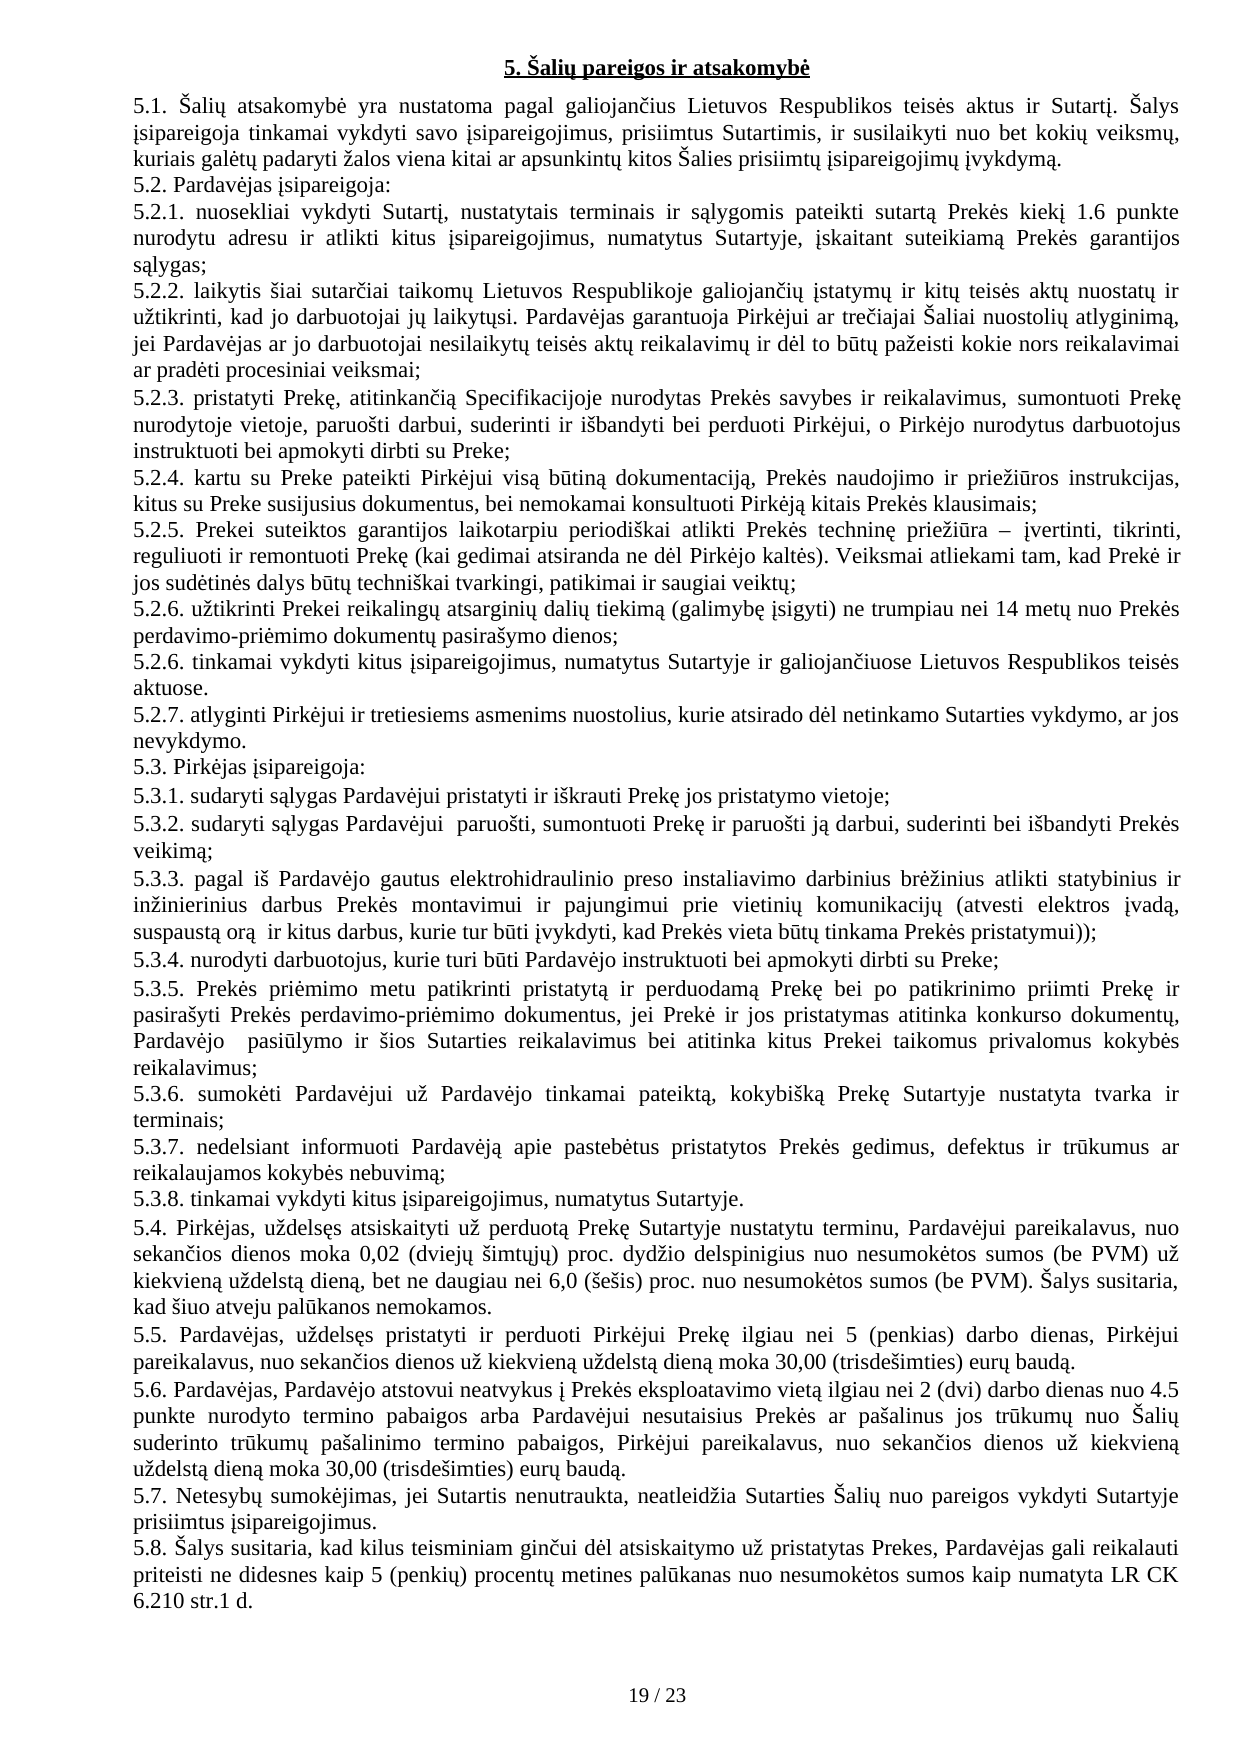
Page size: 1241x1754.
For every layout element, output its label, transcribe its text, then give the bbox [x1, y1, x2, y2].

text 5.2.6. tinkamai vykdyti kitus įsipareigojimus, numatytus Sutartyje ir galiojančiuose Lietuvos Respublikos teisės aktuose. [133, 648, 1181, 701]
text 5.5. Pardavėjas, uždelsęs pristatyti ir perduoti Pirkėjui Prekę ilgiau nei 5 (penkias) darbo dienas, Pirkėjui pareikalavus, nuo sekančios dienos už kiekvieną uždelstą dieną moka 30,00 (trisdešimties) eurų baudą. [133, 1321, 1181, 1374]
text 5.2.2. laikytis šiai sutarčiai taikomų Lietuvos Respublikoje galiojančių įstatymų ir kitų teisės aktų nuostatų ir užtikrinti, kad jo darbuotojai jų laikytųsi. Pardavėjas garantuoja Pirkėjui ar trečiajai Šaliai nuostolių atlyginimą, jei Pardavėjas ar jo darbuotojai nesilaikytų teisės aktų reikalavimų ir dėl to būtų pažeisti kokie nors reikalavimai ar pradėti procesiniai veiksmai; [133, 277, 1181, 382]
text 5.8. Šalys susitaria, kad kilus teisminiam ginčui dėl atsiskaitymo už pristatytas Prekes, Pardavėjas gali reikalauti priteisti ne didesnes kaip 5 (penkių) procentų metines palūkanas nuo nesumokėtos sumos kaip numatyta LR CK 6.210 str.1 d. [133, 1534, 1181, 1613]
text 5.7. Netesybų sumokėjimas, jei Sutartis nenutraukta, neatleidžia Sutarties Šalių nuo pareigos vykdyti Sutartyje prisiimtus įsipareigojimus. [133, 1482, 1181, 1534]
text 5.2.4. kartu su Preke pateikti Pirkėjui visą būtiną dokumentaciją, Prekės naudojimo ir priežiūros instrukcijas, kitus su Preke susijusius dokumentus, bei nemokamai konsultuoti Pirkėją kitais Prekės klausimais; [133, 463, 1181, 516]
text 5.3.1. sudaryti sąlygas Pardavėjui pristatyti ir iškrauti Prekę jos pristatymo vietoje; [133, 782, 1181, 808]
text 5.3. Pirkėjas įsipareigoja: [133, 753, 1181, 780]
text 5.2.7. atlyginti Pirkėjui ir tretiesiems asmenims nuostolius, kurie atsirado dėl netinkamo Sutarties vykdymo, ar jos nevykdymo. [133, 701, 1181, 753]
text 5.4. Pirkėjas, uždelsęs atsiskaityti už perduotą Prekę Sutartyje nustatytu terminu, Pardavėjui pareikalavus, nuo sekančios dienos moka 0,02 (dviejų šimtųjų) proc. dydžio delspinigius nuo nesumokėtos sumos (be PVM) už kiekvieną uždelstą dieną, bet ne daugiau nei 6,0 (šešis) proc. nuo nesumokėtos sumos (be PVM). Šalys susitaria, kad šiuo atveju palūkanos nemokamos. [133, 1214, 1181, 1319]
text 5.3.2. sudaryti sąlygas Pardavėjui paruošti, sumontuoti Prekę ir paruošti ją darbui, suderinti bei išbandyti Prekės veikimą; [133, 810, 1181, 863]
text 5. Šalių pareigos ir atsakomybė [133, 54, 1181, 80]
text 5.2.6. užtikrinti Prekei reikalingų atsarginių dalių tiekimą (galimybę įsigyti) ne trumpiau nei 14 metų nuo Prekės perdavimo-priėmimo dokumentų pasirašymo dienos; [133, 595, 1181, 648]
text 5.3.4. nurodyti darbuotojus, kurie turi būti Pardavėjo instruktuoti bei apmokyti dirbti su Preke; [133, 946, 1181, 973]
text 5.3.7. nedelsiant informuoti Pardavėją apie pastebėtus pristatytos Prekės gedimus, defektus ir trūkumus ar reikalaujamos kokybės nebuvimą; [133, 1133, 1181, 1186]
text 5.2.5. Prekei suteiktos garantijos laikotarpiu periodiškai atlikti Prekės techninę priežiūra – įvertinti, tikrinti, reguliuoti ir remontuoti Prekę (kai gedimai atsiranda ne dėl Pirkėjo kaltės). Veiksmai atliekami tam, kad Prekė ir jos sudėtinės dalys būtų techniškai tvarkingi, patikimai ir saugiai veiktų; [133, 516, 1181, 595]
text 5.3.6. sumokėti Pardavėjui už Pardavėjo tinkamai pateiktą, kokybišką Prekę Sutartyje nustatyta tvarka ir terminais; [133, 1080, 1181, 1133]
text 5.2.3. pristatyti Prekę, atitinkančią Specifikacijoje nurodytas Prekės savybes ir reikalavimus, sumontuoti Prekę nurodytoje vietoje, paruošti darbui, suderinti ir išbandyti bei perduoti Pirkėjui, o Pirkėjo nurodytus darbuotojus instruktuoti bei apmokyti dirbti su Preke; [133, 384, 1181, 463]
text 5.6. Pardavėjas, Pardavėjo atstovui neatvykus į Prekės eksploatavimo vietą ilgiau nei 2 (dvi) darbo dienas nuo 4.5 punkte nurodyto termino pabaigos arba Pardavėjui nesutaisius Prekės ar pašalinus jos trūkumų nuo Šalių suderinto trūkumų pašalinimo termino pabaigos, Pirkėjui pareikalavus, nuo sekančios dienos už kiekvieną uždelstą dieną moka 30,00 (trisdešimties) eurų baudą. [133, 1376, 1181, 1482]
text 5.2.1. nuosekliai vykdyti Sutartį, nustatytais terminais ir sąlygomis pateikti sutartą Prekės kiekį 1.6 punkte nurodytu adresu ir atlikti kitus įsipareigojimus, numatytus Sutartyje, įskaitant suteikiamą Prekės garantijos sąlygas; [133, 198, 1181, 277]
text 5.3.3. pagal iš Pardavėjo gautus elektrohidraulinio preso instaliavimo darbinius brėžinius atlikti statybinius ir inžinierinius darbus Prekės montavimui ir pajungimui prie vietinių komunikacijų (atvesti elektros įvadą, suspaustą orą ir kitus darbus, kurie tur būti įvykdyti, kad Prekės vieta būtų tinkama Prekės pristatymui)); [133, 865, 1181, 944]
text 5.3.8. tinkamai vykdyti kitus įsipareigojimus, numatytus Sutartyje. [133, 1186, 1181, 1212]
text 5.1. Šalių atsakomybė yra nustatoma pagal galiojančius Lietuvos Respublikos teisės aktus ir Sutartį. Šalys įsipareigoja tinkamai vykdyti savo įsipareigojimus, prisiimtus Sutartimis, ir susilaikyti nuo bet kokių veiksmų, kuriais galėtų padaryti žalos viena kitai ar apsunkintų kitos Šalies prisiimtų įsipareigojimų įvykdymą. [133, 92, 1181, 172]
text 5.2. Pardavėjas įsipareigoja: [133, 172, 1181, 198]
text 5.3.5. Prekės priėmimo metu patikrinti pristatytą ir perduodamą Prekę bei po patikrinimo priimti Prekę ir pasirašyti Prekės perdavimo-priėmimo dokumentus, jei Prekė ir jos pristatymas atitinka konkurso dokumentų, Pardavėjo pasiūlymo ir šios Sutarties reikalavimus bei atitinka kitus Prekei taikomus privalomus kokybės reikalavimus; [133, 975, 1181, 1080]
